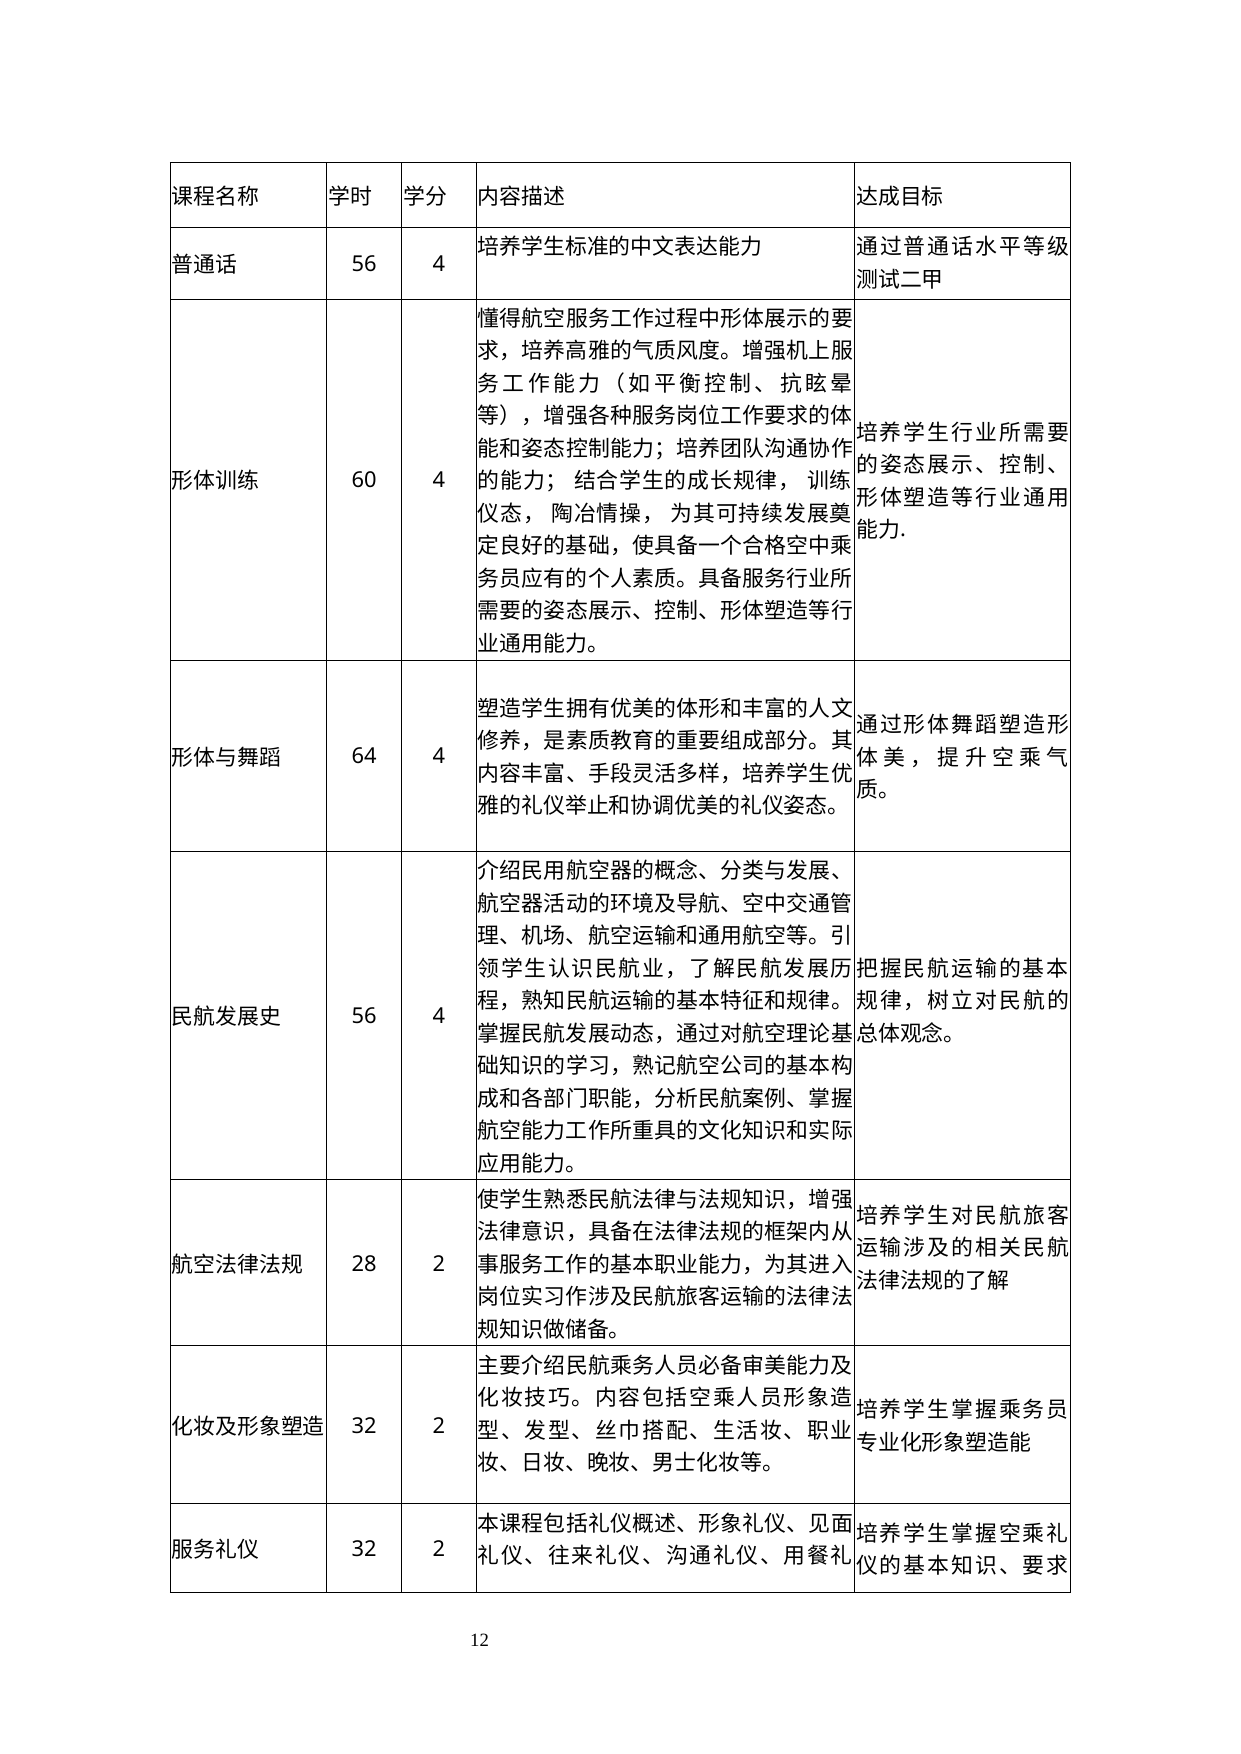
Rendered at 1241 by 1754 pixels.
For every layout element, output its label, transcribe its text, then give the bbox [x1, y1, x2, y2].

table_header 学分 [402, 163, 476, 227]
table_cell 使学生熟悉民航法律与法规知识，增强法律意识，具备在法律法规的框架内从事服务工作的基本职业能力，为其进入岗位实习作涉及民航旅客运输的法律法规知识做储备。 [477, 1180, 854, 1345]
table_cell 2 [402, 1180, 476, 1345]
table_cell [855, 1504, 1070, 1591]
table_cell 4 [402, 228, 476, 298]
table_header 达成目标 [855, 163, 1070, 227]
table_cell 32 [327, 1504, 401, 1591]
table_cell 形体训练 [171, 300, 326, 659]
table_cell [477, 1504, 854, 1591]
table_cell 4 [402, 852, 476, 1179]
table_cell 介绍民用航空器的概念、分类与发展、航空器活动的环境及导航、空中交通管理、机场、航空运输和通用航空等。引领学生认识民航业，了解民航发展历程，熟知民航运输的基本特征和规律。掌握民航发展动态，通过对航空理论基础知识的学习，熟记航空公司的基本构成和各部门职能，分析民航案例、掌握航空能力工作所重具的文化知识和实际应用能力。 [477, 852, 854, 1179]
table_cell 通过普通话水平等级测试二甲 [855, 228, 1070, 298]
table_cell 塑造学生拥有优美的体形和丰富的人文修养，是素质教育的重要组成部分。其内容丰富、手段灵活多样，培养学生优雅的礼仪举止和协调优美的礼仪姿态。 [477, 661, 854, 851]
table_cell 4 [402, 300, 476, 659]
table_header 学时 [327, 163, 401, 227]
table_cell 2 [402, 1346, 476, 1503]
table_cell 56 [327, 228, 401, 298]
table_cell 形体与舞蹈 [171, 661, 326, 851]
table_cell 4 [402, 661, 476, 851]
table_cell 56 [327, 852, 401, 1179]
table_cell 通过形体舞蹈塑造形体美，提升空乘气质。 [855, 661, 1070, 851]
table_cell 服务礼仪 [171, 1504, 326, 1591]
table_cell 化妆及形象塑造 [171, 1346, 326, 1503]
table_cell 民航发展史 [171, 852, 326, 1179]
table_cell 培养学生对民航旅客运输涉及的相关民航法律法规的了解 [855, 1180, 1070, 1345]
table_cell 把握民航运输的基本规律，树立对民航的总体观念。 [855, 852, 1070, 1179]
table_cell 32 [327, 1346, 401, 1503]
table_cell 培养学生掌握乘务员专业化形象塑造能 [855, 1346, 1070, 1503]
table_cell 普通话 [171, 228, 326, 298]
table_cell 28 [327, 1180, 401, 1345]
table_cell 培养学生标准的中文表达能力 [477, 228, 854, 298]
table_cell 2 [402, 1504, 476, 1591]
table_cell 64 [327, 661, 401, 851]
table_cell 60 [327, 300, 401, 659]
table_header 内容描述 [477, 163, 854, 227]
table_cell 航空法律法规 [171, 1180, 326, 1345]
table_header 课程名称 [171, 163, 326, 227]
table_cell 主要介绍民航乘务人员必备审美能力及化妆技巧。内容包括空乘人员形象造型、发型、丝巾搭配、生活妆、职业妆、日妆、晚妆、男士化妆等。 [477, 1346, 854, 1503]
table_cell 培养学生行业所需要的姿态展示、控制、形体塑造等行业通用能力. [855, 300, 1070, 659]
table_cell 懂得航空服务工作过程中形体展示的要求，培养高雅的气质风度。增强机上服务工作能力（如平衡控制、抗眩晕等），增强各种服务岗位工作要求的体能和姿态控制能力；培养团队沟通协作的能力； 结合学生的成长规律， 训练仪态， 陶冶情操， 为其可持续发展奠定良好的基础，使具备一个合格空中乘务员应有的个人素质。具备服务行业所需要的姿态展示、控制、形体塑造等行业通用能力。 [477, 300, 854, 659]
